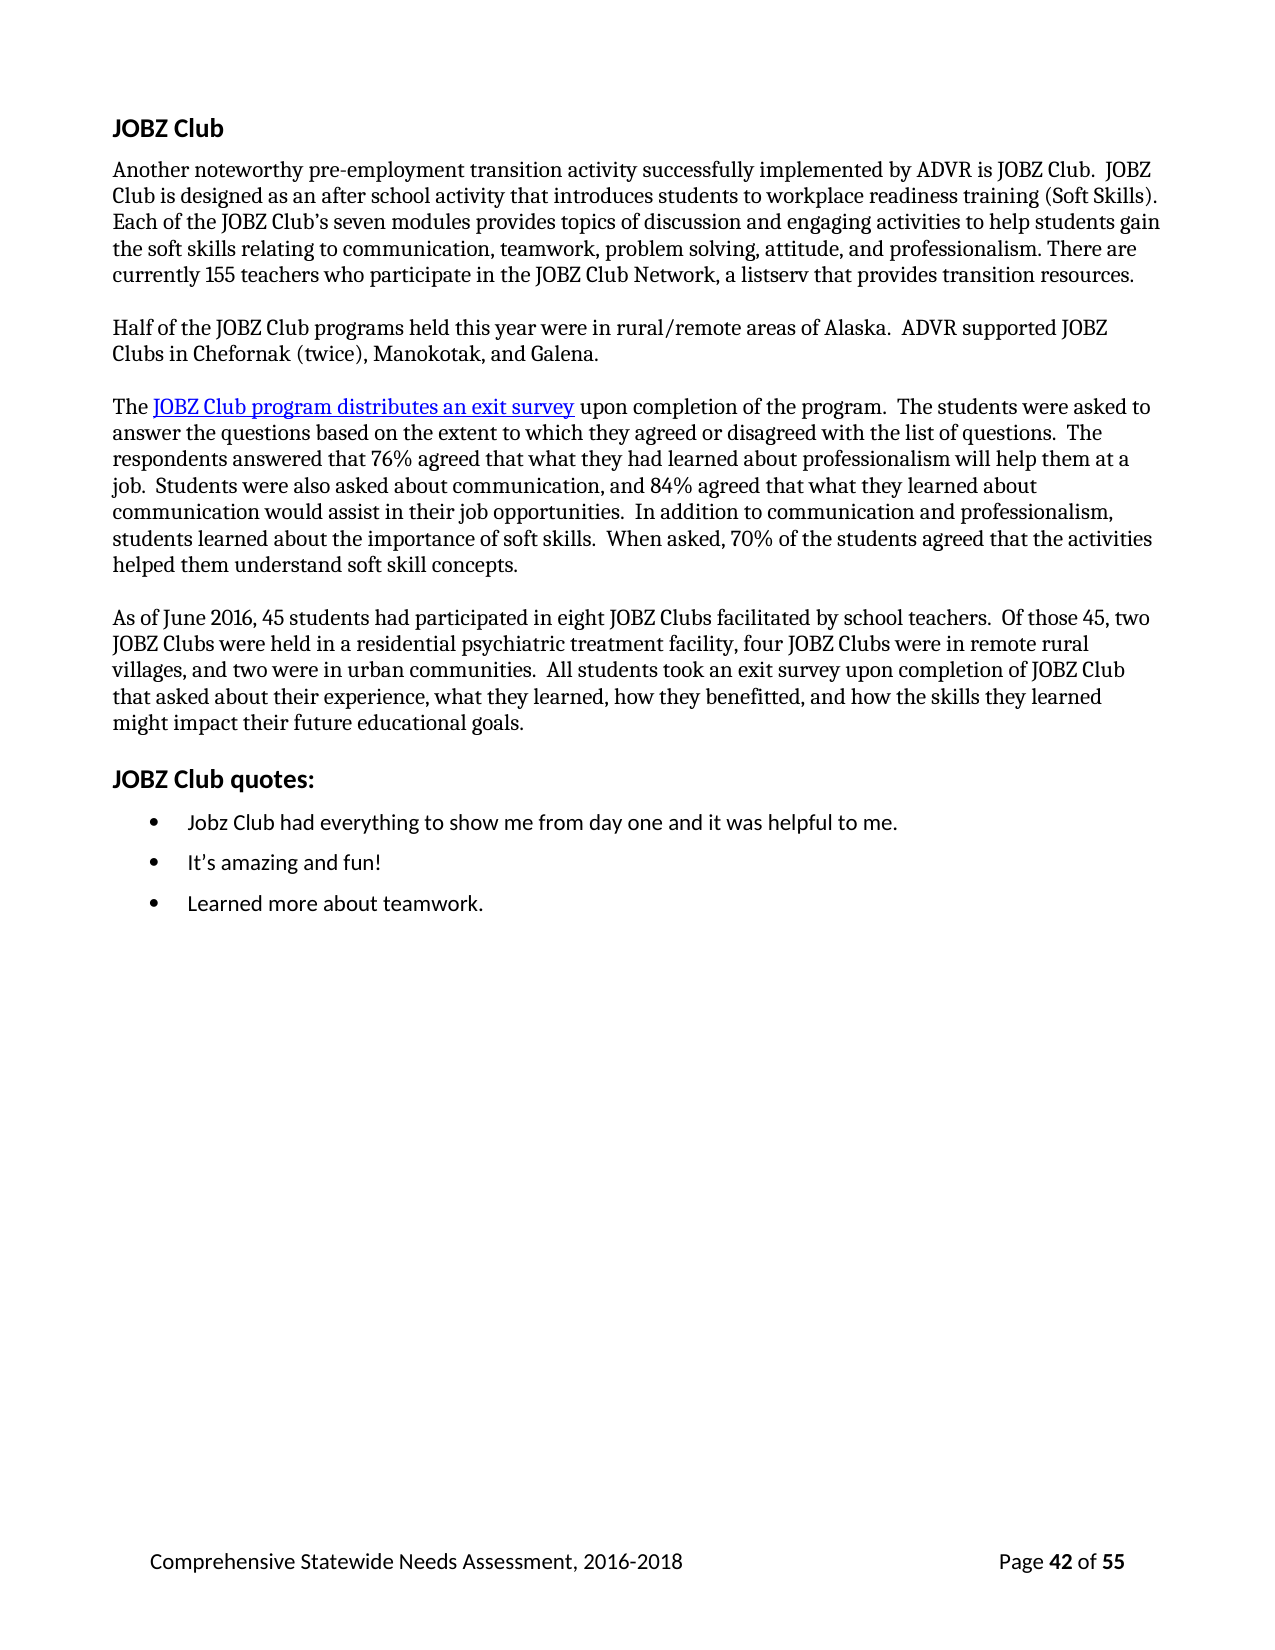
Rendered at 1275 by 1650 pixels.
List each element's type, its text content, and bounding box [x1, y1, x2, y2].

list It’s amazing and fun! [150, 848, 1162, 877]
text JOBZ Club quotes: [112, 762, 1162, 796]
text Another noteworthy pre-employment transition activity successfully implemented by ADVR is JOBZ Club. JOBZ Club is designed as an after school activity that introduces students to workplace readiness training (Soft Skills). Each of the JOBZ Club’s seven modules provides topics of discussion and engaging activities to help students gain the soft skills relating to communication, teamwork, problem solving, attitude, and professionalism. There are currently 155 teachers who participate in the JOBZ Club Network, a listserv that provides transition resources. [112, 156, 1162, 288]
text As of June 2016, 45 students had participated in eight JOBZ Clubs facilitated by school teachers. Of those 45, two JOBZ Clubs were held in a residential psychiatric treatment facility, four JOBZ Clubs were in remote rural villages, and two were in urban communities. All students took an exit survey upon completion of JOBZ Club that asked about their experience, what they learned, how they benefitted, and how the skills they learned might impact their future educational goals. [112, 604, 1162, 736]
text The JOBZ Club program distributes an exit survey upon completion of the program. The students were asked to answer the questions based on the extent to which they agreed or disagreed with the list of questions. The respondents answered that 76% agreed that what they had learned about professionalism will help them at a job. Students were also asked about communication, and 84% agreed that what they learned about communication would assist in their job opportunities. In addition to communication and professionalism, students learned about the importance of soft skills. When asked, 70% of the students agreed that the activities helped them understand soft skill concepts. [112, 393, 1162, 578]
list Learned more about teamwork. [150, 889, 1162, 917]
subtitle JOBZ Club [112, 111, 1162, 144]
text Half of the JOBZ Club programs held this year were in rural/remote areas of Alaska. ADVR supported JOBZ Clubs in Chefornak (twice), Manokotak, and Galena. [112, 314, 1162, 367]
list Jobz Club had everything to show me from day one and it was helpful to me. [150, 808, 1162, 836]
